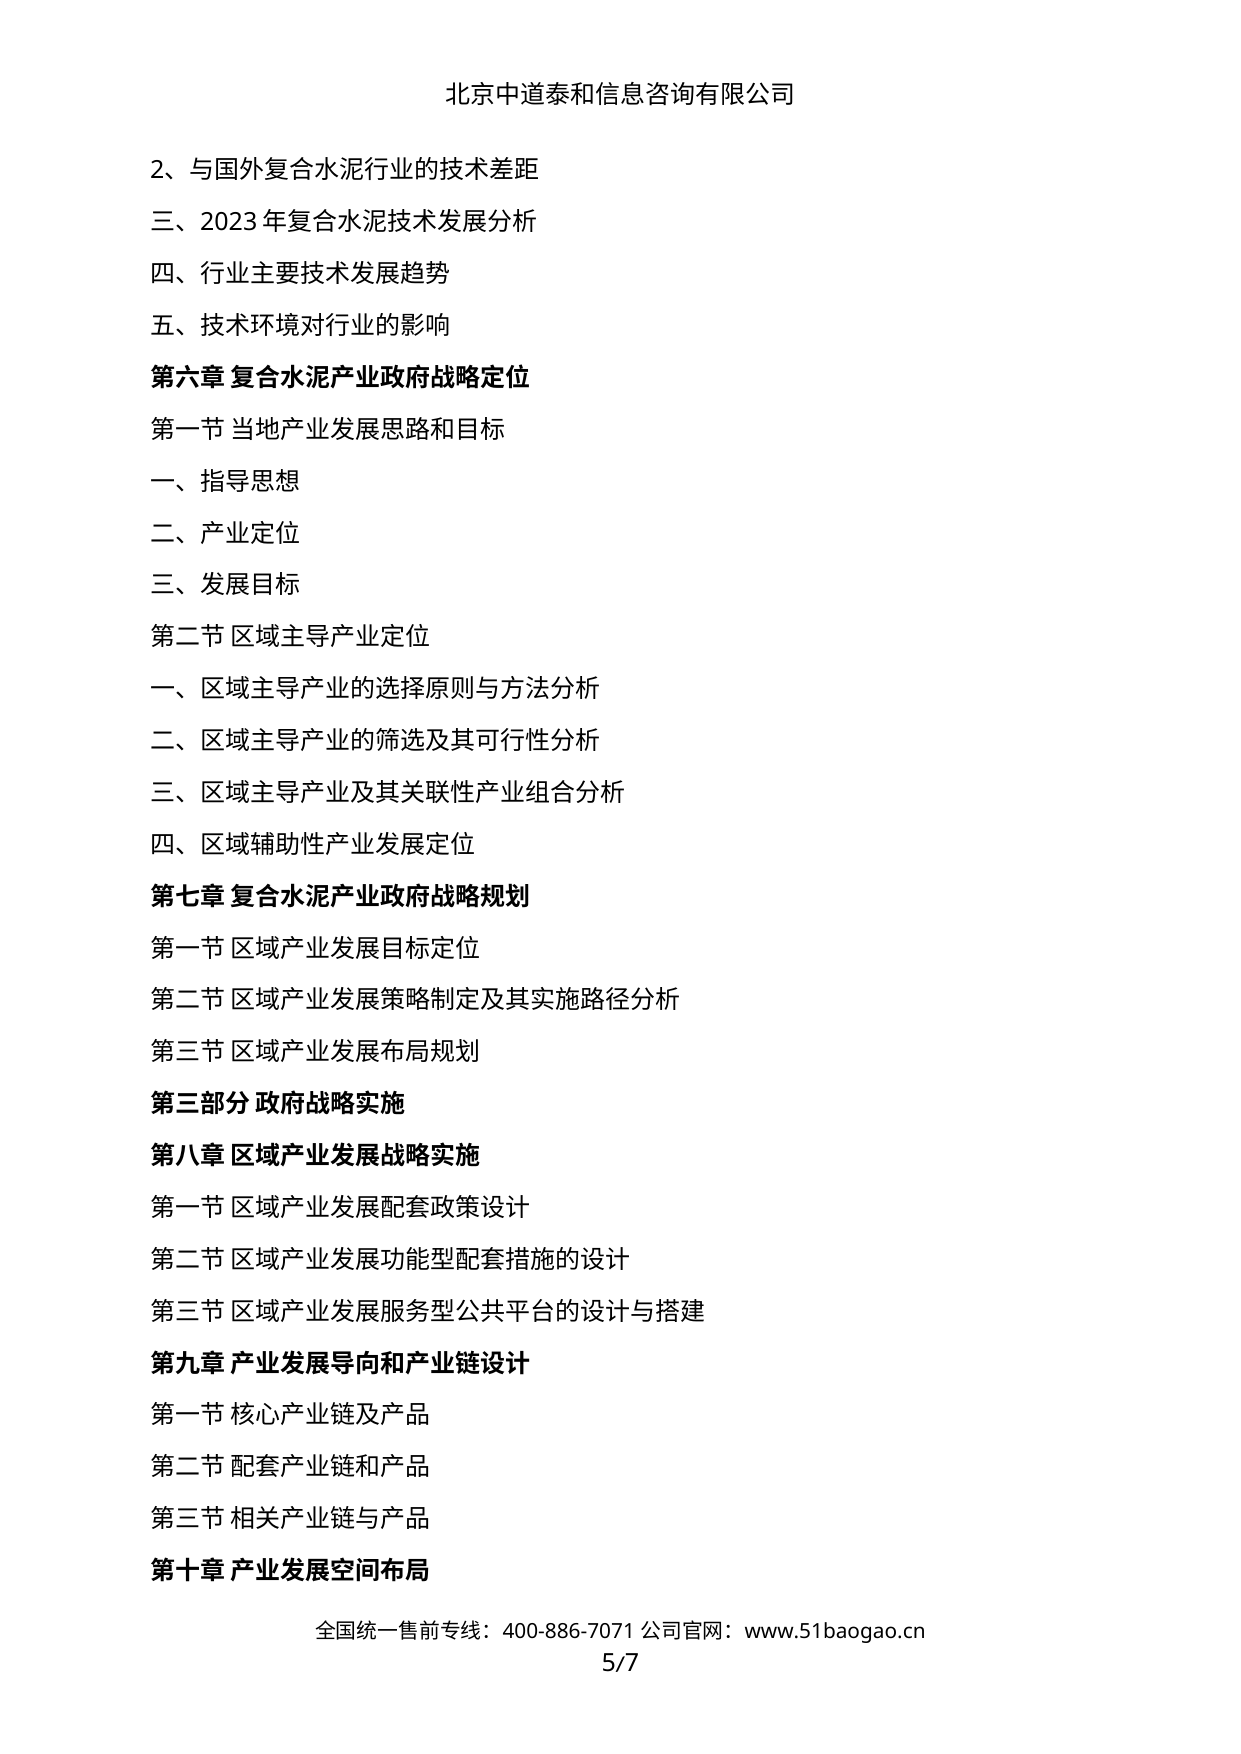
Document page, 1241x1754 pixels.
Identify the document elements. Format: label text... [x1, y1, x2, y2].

text 二、产业定位 [150, 513, 1090, 549]
text 五、技术环境对行业的影响 [150, 306, 1090, 342]
text 三、发展目标 [150, 565, 1090, 601]
text 四、区域辅助性产业发展定位 [150, 824, 1090, 861]
text 第二节 区域产业发展功能型配套措施的设计 [150, 1239, 1090, 1276]
text 第三节 区域产业发展服务型公共平台的设计与搭建 [150, 1291, 1090, 1327]
text 第六章 复合水泥产业政府战略定位 [150, 357, 1090, 394]
text 第一节 区域产业发展配套政策设计 [150, 1187, 1090, 1224]
text 一、区域主导产业的选择原则与方法分析 [150, 669, 1090, 705]
text 第八章 区域产业发展战略实施 [150, 1136, 1090, 1172]
text 第二节 区域主导产业定位 [150, 617, 1090, 653]
text 第二节 配套产业链和产品 [150, 1447, 1090, 1483]
text 第十章 产业发展空间布局 [150, 1551, 1090, 1587]
text 三、2023年复合水泥技术发展分析 [150, 202, 1090, 238]
text 三、区域主导产业及其关联性产业组合分析 [150, 772, 1090, 809]
text 第三节 相关产业链与产品 [150, 1499, 1090, 1535]
text 第二节 区域产业发展策略制定及其实施路径分析 [150, 980, 1090, 1016]
text 二、区域主导产业的筛选及其可行性分析 [150, 721, 1090, 757]
text 第一节 区域产业发展目标定位 [150, 928, 1090, 964]
text 第一节 当地产业发展思路和目标 [150, 409, 1090, 446]
text 2、与国外复合水泥行业的技术差距 [150, 150, 1090, 186]
text 第一节 核心产业链及产品 [150, 1395, 1090, 1431]
text 第三部分 政府战略实施 [150, 1084, 1090, 1120]
text 四、行业主要技术发展趋势 [150, 254, 1090, 290]
text 第三节 区域产业发展布局规划 [150, 1032, 1090, 1068]
text 第七章 复合水泥产业政府战略规划 [150, 876, 1090, 912]
text 第九章 产业发展导向和产业链设计 [150, 1343, 1090, 1379]
text 一、指导思想 [150, 461, 1090, 497]
